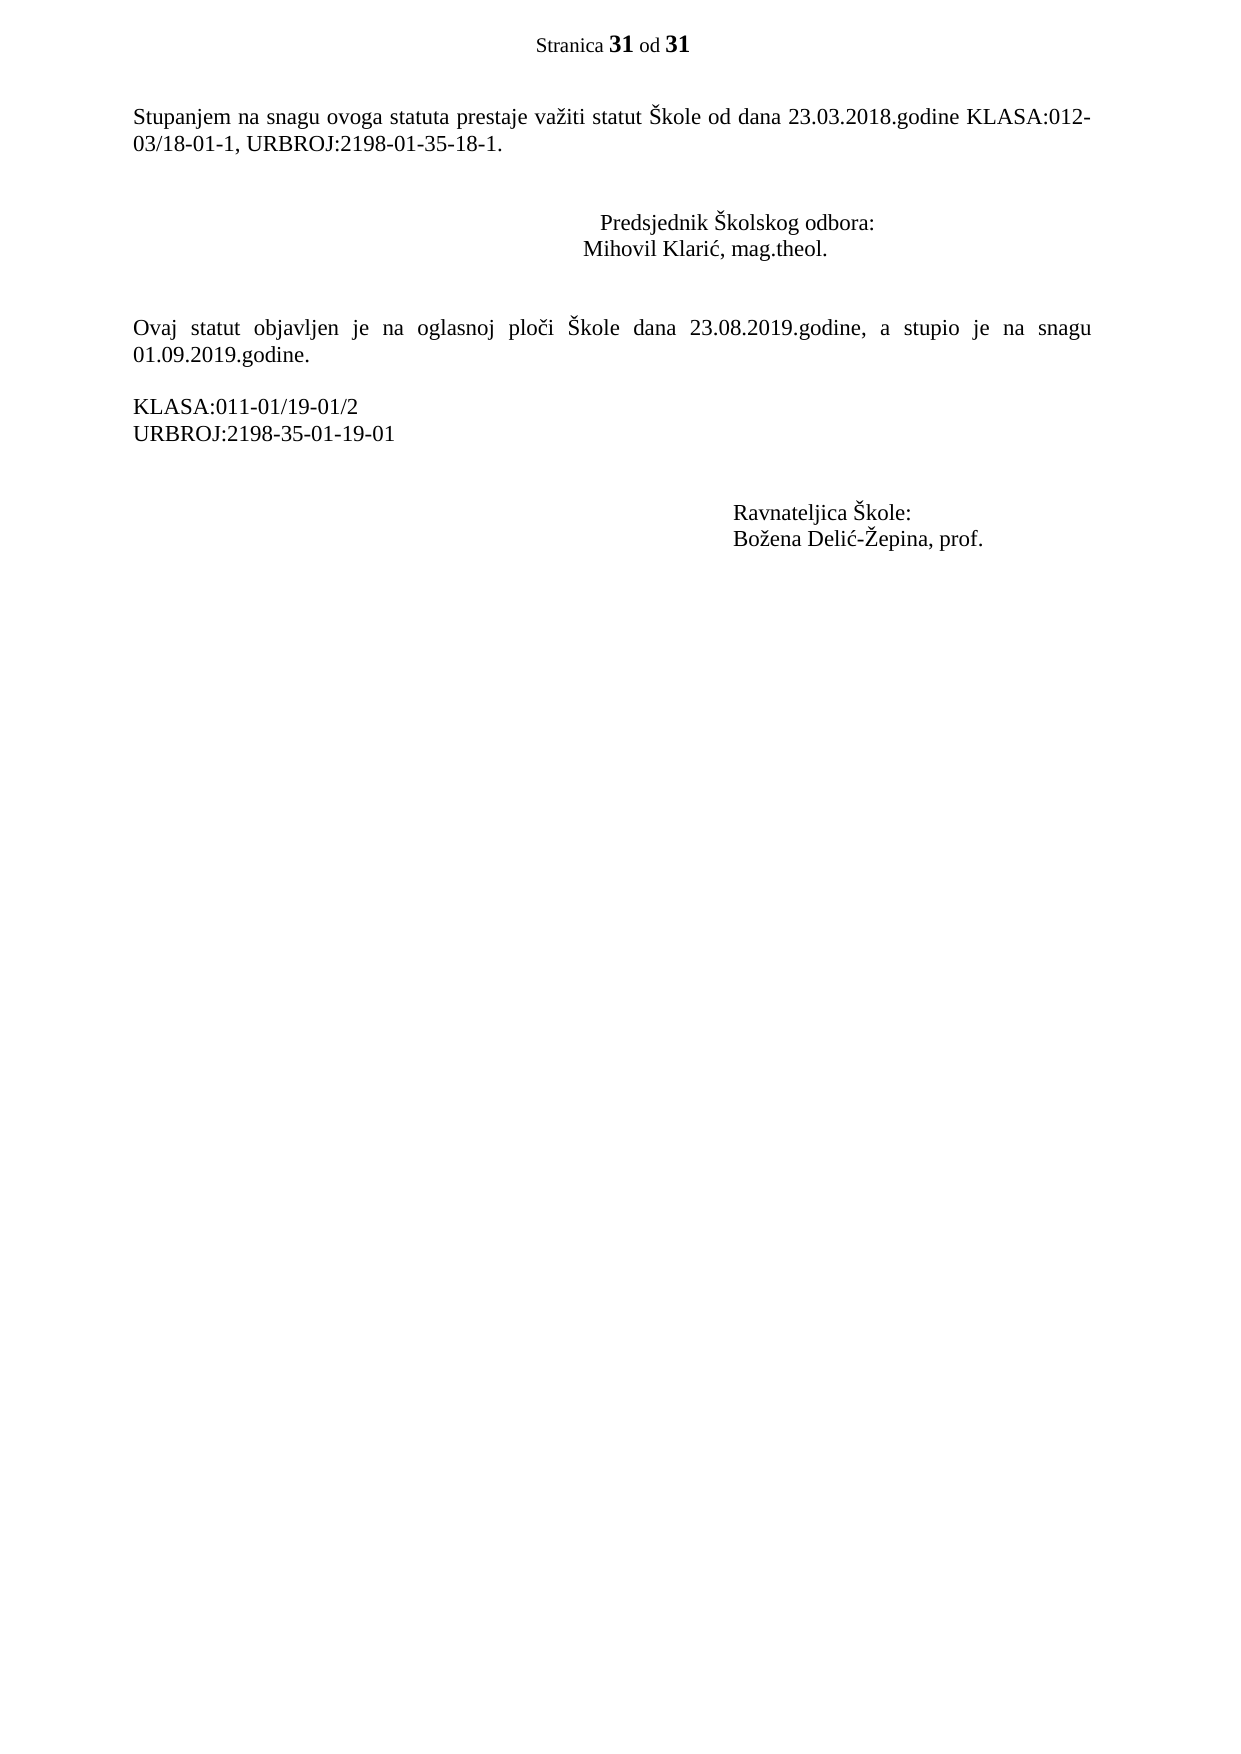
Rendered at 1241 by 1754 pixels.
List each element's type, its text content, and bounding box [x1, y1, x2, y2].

text Mihovil Klarić, mag.theol. [508, 235, 1093, 262]
text Ovaj statut objavljen je na oglasnoj ploči Škole dana 23.08.2019.godine, a stupio je na snagu 01.09.2019.godine. [133, 314, 1093, 367]
text KLASA:011-01/19-01/2 [133, 393, 1093, 420]
text Božena Delić-Žepina, prof. [658, 525, 1093, 551]
text Ravnateljica Škole: [658, 499, 1093, 525]
text Predsjednik Školskog odbora: [133, 209, 1093, 235]
text Stupanjem na snagu ovoga statuta prestaje važiti statut Škole od dana 23.03.2018.godine KLASA:012-03/18-01-1, URBROJ:2198-01-35-18-1. [133, 103, 1093, 156]
text URBROJ:2198-35-01-19-01 [133, 420, 1093, 446]
